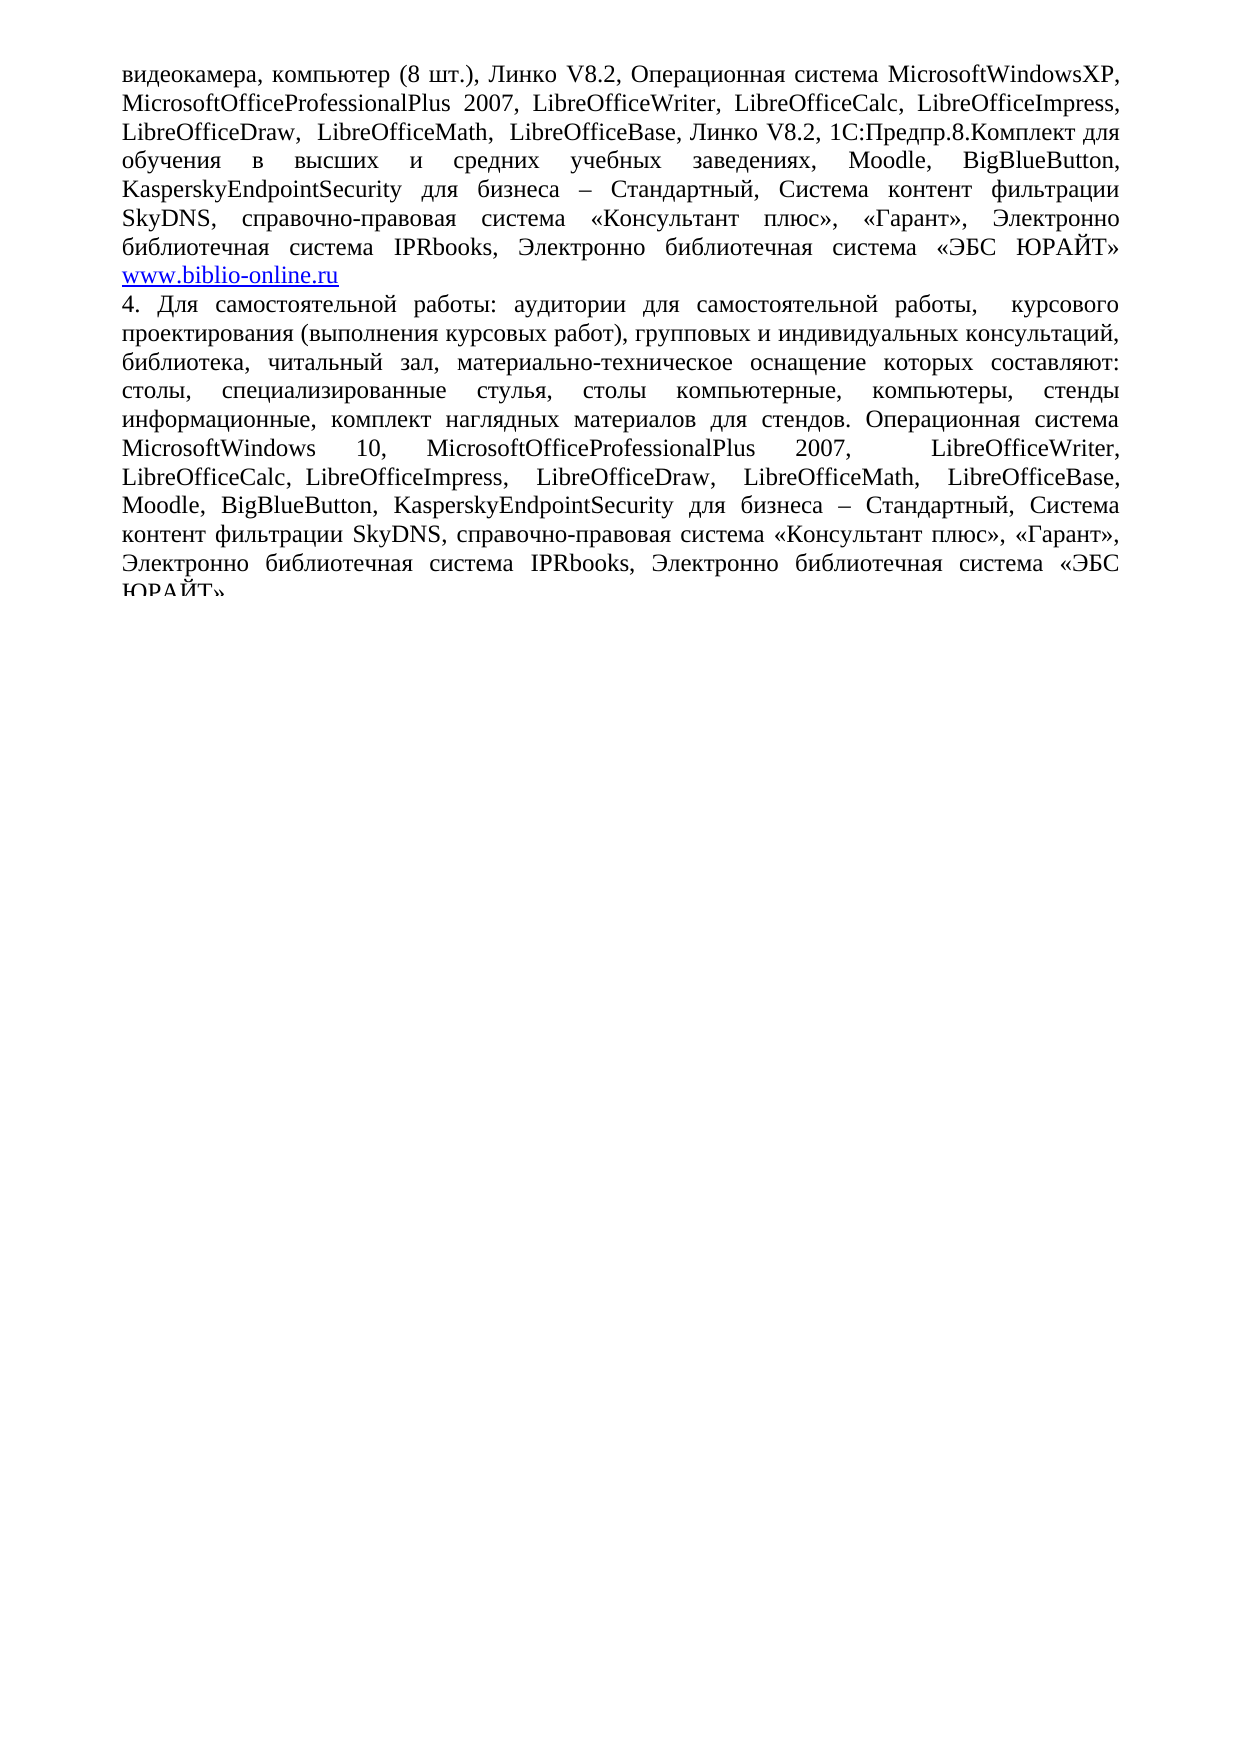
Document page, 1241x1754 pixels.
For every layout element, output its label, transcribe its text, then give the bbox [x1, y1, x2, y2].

table_header видеокамера, компьютер (8 шт.), Линко V8.2, Операционная система MicrosoftWindowsXP, MicrosoftOfficeProfessionalPlus 2007, LibreOfficeWriter, LibreOfficeCalc, LibreOfficeImpress, LibreOfficeDraw, LibreOfficeMath, LibreOfficeBase, Линко V8.2, 1С:Предпр.8.Комплект для обучения в высших и средних учебных заведениях, Moodle, BigBlueButton, KasperskyEndpointSecurity для бизнеса – Стандартный, Система контент фильтрации SkyDNS, справочно-правовая система «Консультант плюс», «Гарант», Электронно библиотечная система IPRbooks, Электронно библиотечная система «ЭБС ЮРАЙТ» www.biblio-online.ru 4. Для самостоятельной работы: аудитории для самостоятельной работы, курсового проектирования (выполнения курсовых работ), групповых и индивидуальных консультаций, библиотека, читальный зал, материально-техническое оснащение которых составляют: столы, специализированные стулья, столы компьютерные, компьютеры, стенды информационные, комплект наглядных материалов для стендов. Операционная система MicrosoftWindows 10, MicrosoftOfficeProfessionalPlus 2007, LibreOfficeWriter, LibreOfficeCalc, LibreOfficeImpress, LibreOfficeDraw, LibreOfficeMath, LibreOfficeBase, Moodle, BigBlueButton, KasperskyEndpointSecurity для бизнеса – Стандартный, Система контент фильтрации SkyDNS, справочно-правовая система «Консультант плюс», «Гарант», Электронно библиотечная система IPRbooks, Электронно библиотечная система «ЭБС ЮРАЙТ». [118, 59, 1124, 596]
